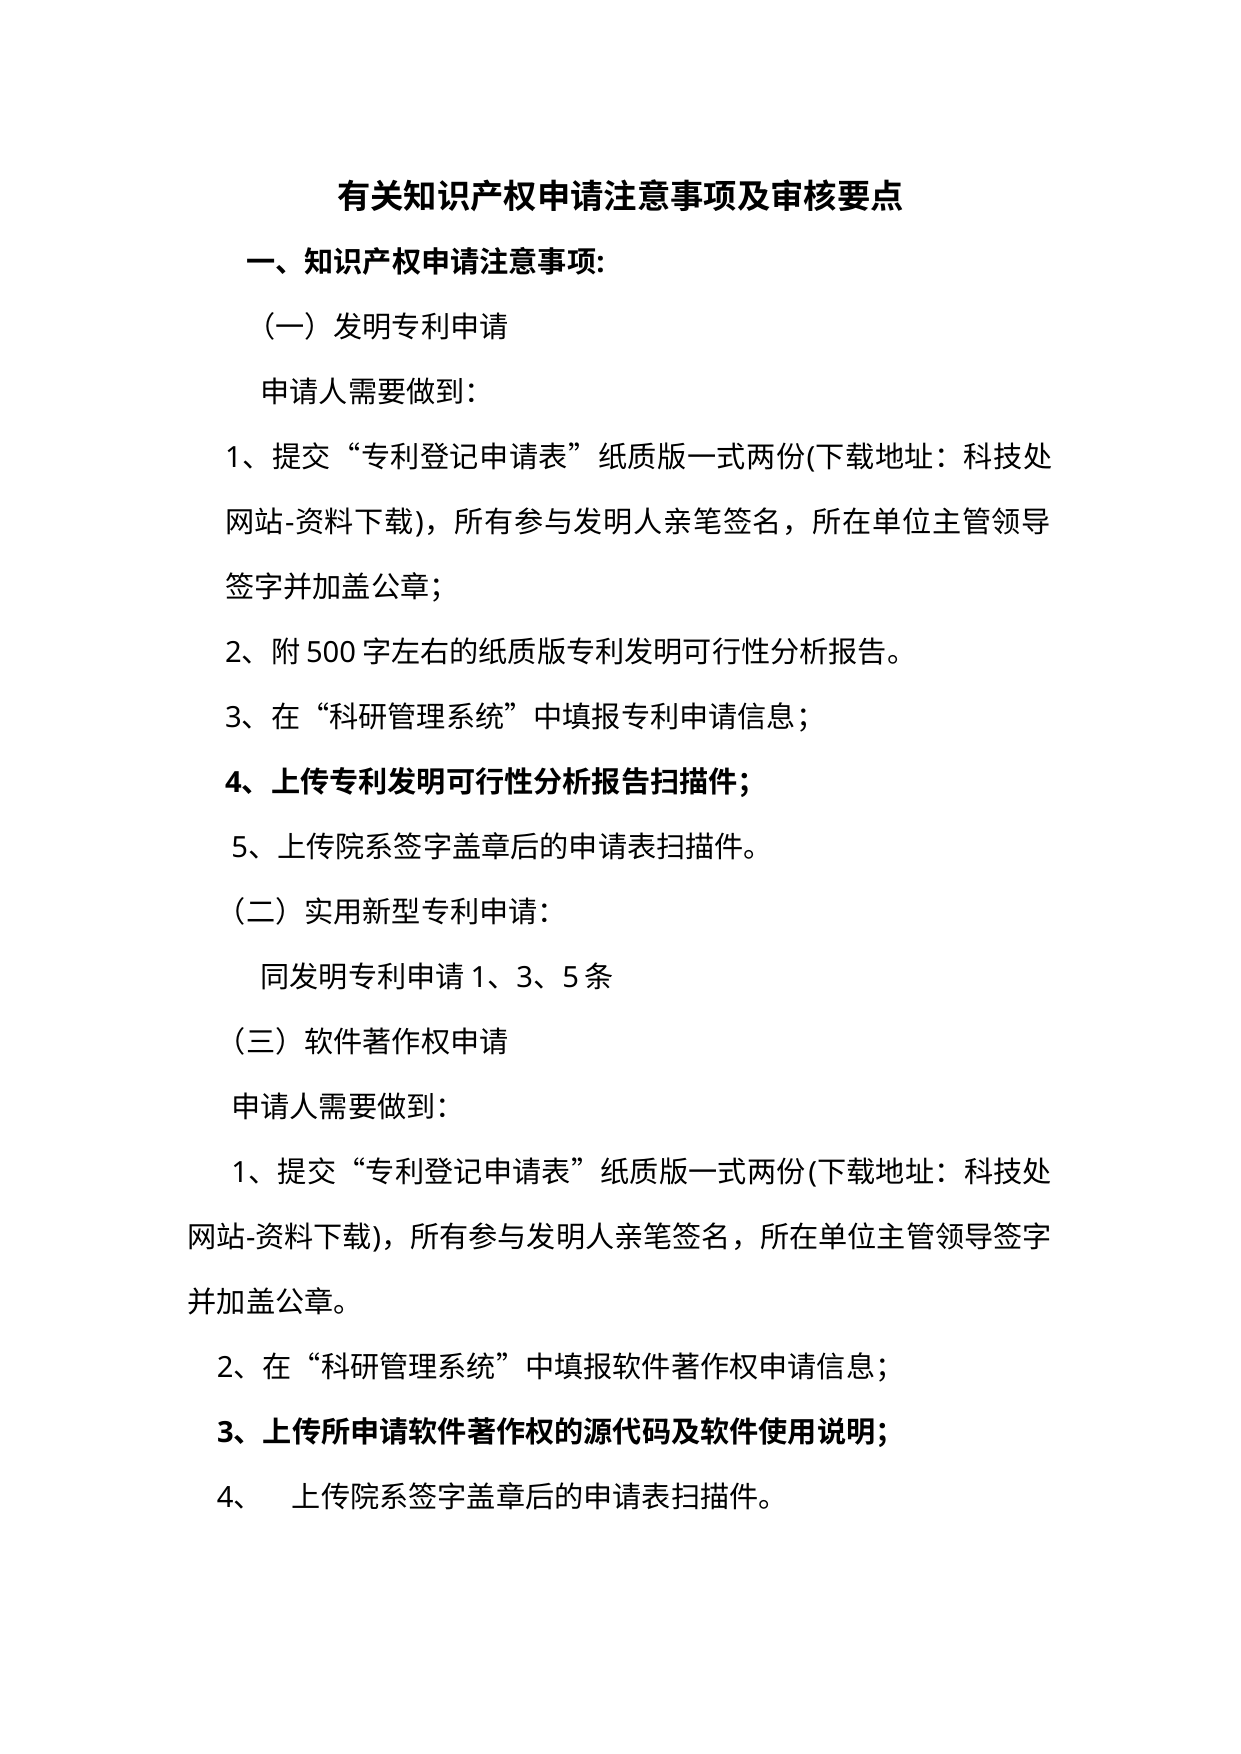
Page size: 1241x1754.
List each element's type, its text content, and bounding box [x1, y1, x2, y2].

list 上传院系签字盖章后的申请表扫描件。 [217, 1462, 1053, 1527]
text 1、提交“专利登记申请表”纸质版一式两份(下载地址：科技处网站-资料下载)，所有参与发明人亲笔签名，所在单位主管领导签字并加盖公章。 [187, 1137, 1053, 1332]
text （一）发明专利申请 [187, 292, 1053, 357]
list 4、上传专利发明可行性分析报告扫描件； [225, 747, 1053, 812]
text 有关知识产权申请注意事项及审核要点 [187, 162, 1053, 227]
list 1、提交“专利登记申请表”纸质版一式两份(下载地址：科技处网站-资料下载)，所有参与发明人亲笔签名，所在单位主管领导签字并加盖公章； [225, 422, 1053, 617]
text （三）软件著作权申请 [187, 1007, 1053, 1072]
text 3、上传所申请软件著作权的源代码及软件使用说明； [187, 1397, 1053, 1462]
text 5、上传院系签字盖章后的申请表扫描件。 [187, 812, 1053, 877]
list 申请人需要做到： [231, 1072, 1053, 1137]
text 同发明专利申请1、3、5条 [187, 942, 1053, 1007]
text 申请人需要做到： [187, 357, 1053, 422]
list 3、在“科研管理系统”中填报专利申请信息； [225, 682, 1053, 747]
list 一、知识产权申请注意事项: [246, 227, 1053, 292]
text 2、在“科研管理系统”中填报软件著作权申请信息； [187, 1332, 1053, 1397]
list 2、附500字左右的纸质版专利发明可行性分析报告。 [225, 617, 1053, 682]
text （二）实用新型专利申请： [187, 877, 1053, 942]
